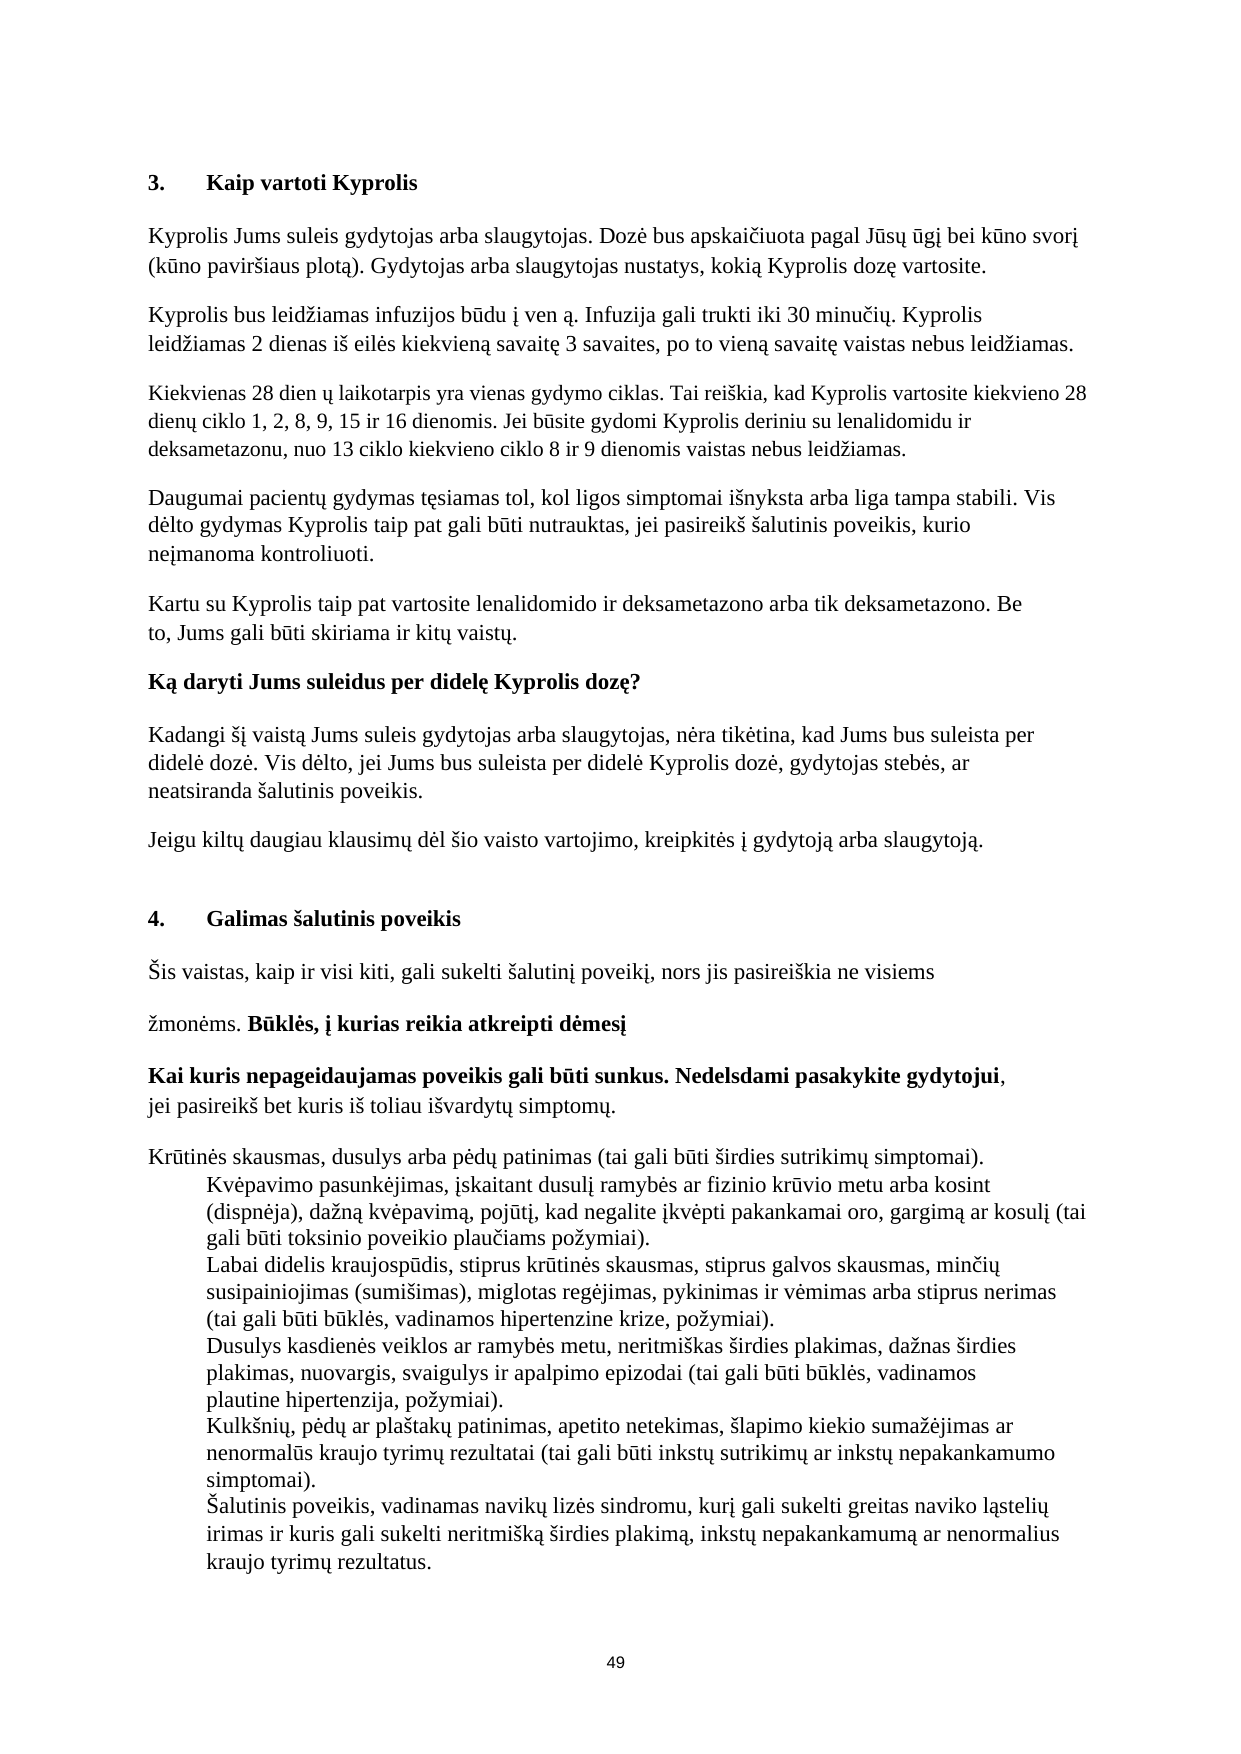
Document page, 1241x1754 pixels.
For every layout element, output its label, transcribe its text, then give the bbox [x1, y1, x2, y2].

text Kiekvienas 28 dien ų laikotarpis yra vienas gydymo ciklas. Tai reiškia, kad Kyprolis vartosite kiekvieno 28 dienų ciklo 1, 2, 8, 9, 15 ir 16 dienomis. Jei būsite gydomi Kyprolis deriniu su lenalidomidu ir deksametazonu, nuo 13 ciklo kiekvieno ciklo 8 ir 9 dienomis vaistas nebus leidžiamas. [148, 379, 1090, 462]
text Kartu su Kyprolis taip pat vartosite lenalidomido ir deksametazono arba tik deksametazono. Be to, Jums gali būti skiriama ir kitų vaistų. [148, 590, 1052, 646]
list Galimas šalutinis poveikis [148, 905, 1090, 931]
text Kyprolis bus leidžiamas infuzijos būdu į ven ą. Infuzija gali trukti iki 30 minučių. Kyprolis leidžiamas 2 dienas iš eilės kiekvieną savaitę 3 savaites, po to vieną savaitę vaistas nebus leidžiamas. [148, 301, 1081, 357]
text Šalutinis poveikis, vadinamas navikų lizės sindromu, kurį gali sukelti greitas naviko ląstelių irimas ir kuris gali sukelti neritmišką širdies plakimą, inkstų nepakankamumą ar nenormalius kraujo tyrimų rezultatus. [206, 1492, 1061, 1574]
text Kulkšnių, pėdų ar plaštakų patinimas, apetito netekimas, šlapimo kiekio sumažėjimas ar nenormalūs kraujo tyrimų rezultatai (tai gali būti inkstų sutrikimų ar inkstų nepakankamumo simptomai). [206, 1412, 1056, 1492]
text Labai didelis kraujospūdis, stiprus krūtinės skausmas, stiprus galvos skausmas, minčių susipainiojimas (sumišimas), miglotas regėjimas, pykinimas ir vėmimas arba stiprus nerimas (tai gali būti būklės, vadinamos hipertenzine krize, požymiai). [206, 1251, 1058, 1331]
text Jeigu kiltų daugiau klausimų dėl šio vaisto vartojimo, kreipkitės į gydytoją arba slaugytoją. [148, 826, 1090, 853]
text Kadangi šį vaistą Jums suleis gydytojas arba slaugytojas, nėra tikėtina, kad Jums bus suleista per didelė dozė. Vis dėlto, jei Jums bus suleista per didelė Kyprolis dozė, gydytojas stebės, ar neatsiranda šalutinis poveikis. [148, 721, 1079, 803]
list Kaip vartoti Kyprolis [148, 169, 1090, 195]
text 49 [148, 1653, 1084, 1672]
text Daugumai pacientų gydymas tęsiamas tol, kol ligos simptomai išnyksta arba liga tampa stabili. Vis [148, 484, 1090, 511]
text Kyprolis Jums suleis gydytojas arba slaugytojas. Dozė bus apskaičiuota pagal Jūsų ūgį bei kūno svorį (kūno paviršiaus plotą). Gydytojas arba slaugytojas nustatys, kokią Kyprolis dozę vartosite. [148, 222, 1079, 278]
text Šis vaistas, kaip ir visi kiti, gali sukelti šalutinį poveikį, nors jis pasireiškia ne visiems žmonėms. Būklės, į kurias reikia atkreipti dėmesį [148, 958, 1033, 1037]
text Kai kuris nepageidaujamas poveikis gali būti sunkus. Nedelsdami pasakykite gydytojui, jei pasireikš bet kuris iš toliau išvardytų simptomų. [148, 1062, 1033, 1119]
text dėlto gydymas Kyprolis taip pat gali būti nutrauktas, jei pasireikš šalutinis poveikis, kurio neįmanoma kontroliuoti. [148, 511, 1083, 567]
text Ką daryti Jums suleidus per didelę Kyprolis dozę? [148, 668, 1090, 694]
text Dusulys kasdienės veiklos ar ramybės metu, neritmiškas širdies plakimas, dažnas širdies plakimas, nuovargis, svaigulys ir apalpimo epizodai (tai gali būti būklės, vadinamos plautine hipertenzija, požymiai). [206, 1332, 1056, 1412]
text Kvėpavimo pasunkėjimas, įskaitant dusulį ramybės ar fizinio krūvio metu arba kosint (dispnėja), dažną kvėpavimą, pojūtį, kad negalite įkvėpti pakankamai oro, gargimą ar kosulį (tai gali būti toksinio poveikio plaučiams požymiai). [206, 1171, 1088, 1251]
text Krūtinės skausmas, dusulys arba pėdų patinimas (tai gali būti širdies sutrikimų simptomai). [148, 1143, 1090, 1170]
